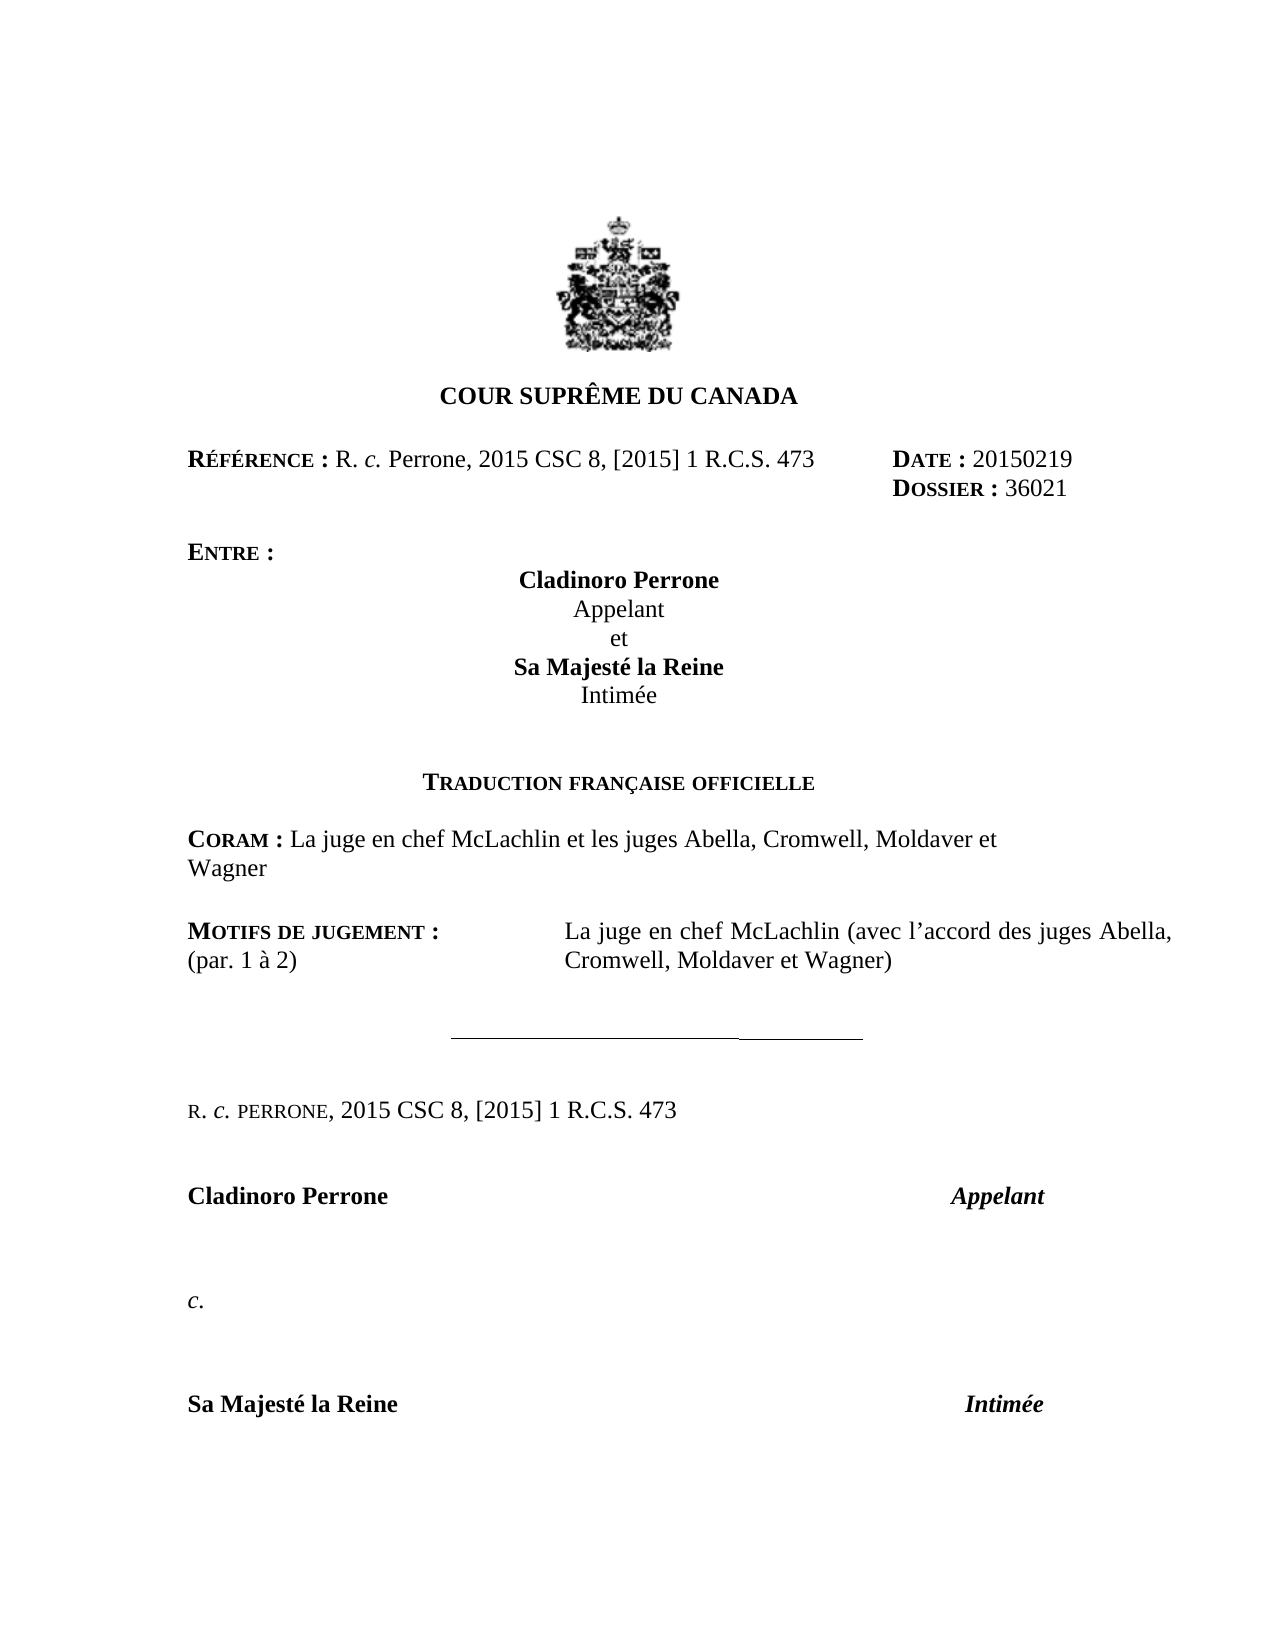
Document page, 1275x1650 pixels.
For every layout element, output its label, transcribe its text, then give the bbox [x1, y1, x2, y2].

table_header Motifs de jugement : (par. 1 à 2) [181, 910, 558, 980]
text Sa Majesté la Reine Intimée [187, 1389, 1050, 1417]
text Traduction française officielle [187, 767, 1050, 795]
text Appelant [187, 594, 1050, 623]
text Cladinoro Perrone Appelant [187, 1181, 1050, 1210]
text r. c. perrone, 2015 CSC 8, [2015] 1 R.C.S. 473 [187, 1095, 1050, 1124]
text Coram : La juge en chef McLachlin et les juges Abella, Cromwell, Moldaver et Wagner [187, 824, 1050, 882]
table_header Référence : R. c. Perrone, 2015 CSC 8, [2015] 1 R.C.S. 473 [181, 438, 886, 508]
text Cladinoro Perrone [187, 565, 1050, 594]
text c. [187, 1285, 1050, 1314]
text Sa Majesté la Reine [187, 652, 1050, 680]
picture [555, 216, 683, 352]
text Entre : [187, 537, 1050, 565]
text COUR SUPRÊME DU CANADA [187, 381, 1050, 409]
text et [187, 623, 1050, 652]
text Intimée [187, 680, 1050, 709]
table_header La juge en chef McLachlin (avec l’accord des juges Abella, Cromwell, Moldaver et Wagner) [558, 910, 1179, 980]
table_header Date : 20150219 Dossier : 36021 [886, 438, 1179, 508]
